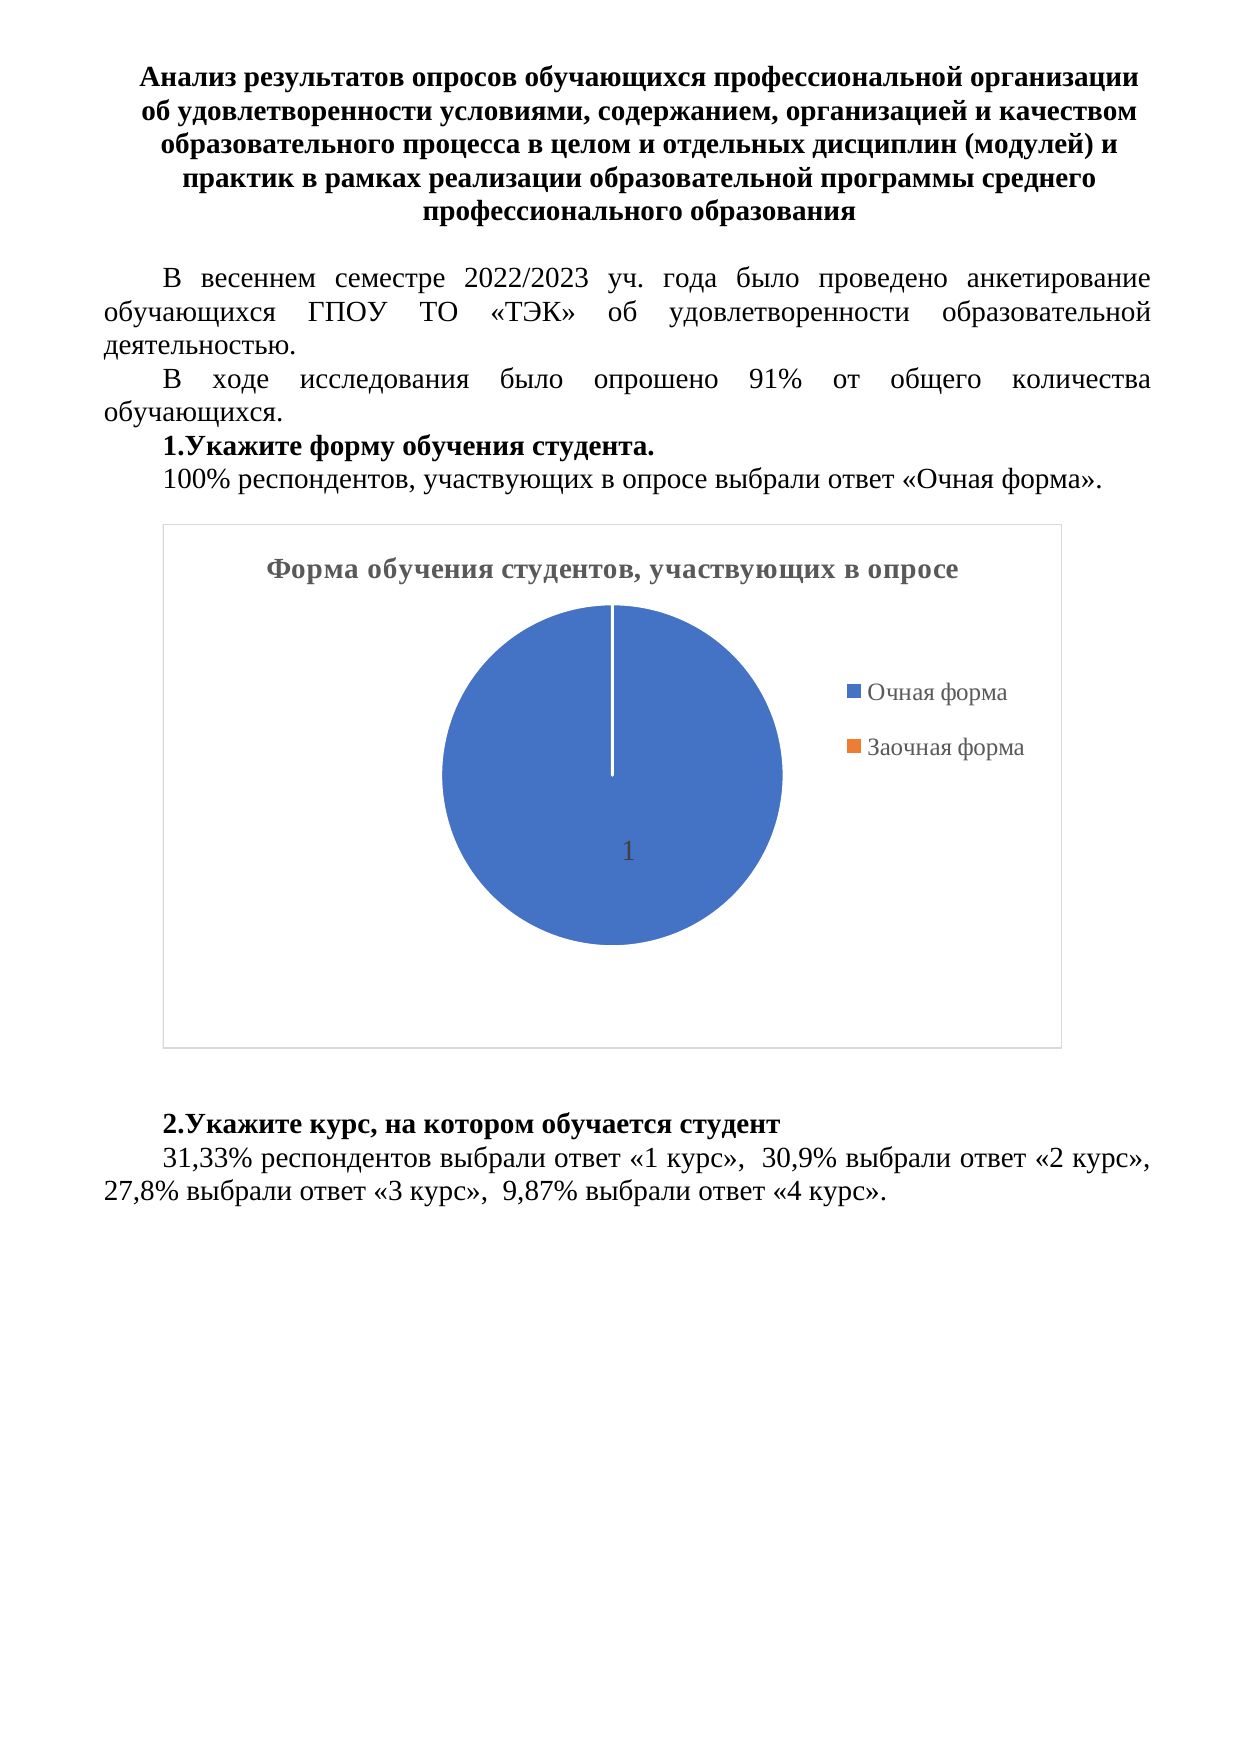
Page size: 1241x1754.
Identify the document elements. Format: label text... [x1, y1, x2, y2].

text 1.Укажите форму обучения студента. [103, 428, 1152, 462]
text 2.Укажите курс, на котором обучается студент [162, 1106, 1152, 1140]
text 31,33% респондентов выбрали ответ «1 курс», 30,9% выбрали ответ «2 курс», 27,8% выбрали ответ «3 курс», 9,87% выбрали ответ «4 курс». [103, 1140, 1152, 1207]
text Анализ результатов опросов обучающихся профессиональной организации об удовлетворенности условиями, содержанием, организацией и качеством образовательного процесса в целом и отдельных дисциплин (модулей) и практик в рамках реализации образовательной программы среднего профессионального образования [127, 59, 1152, 227]
text В ходе исследования было опрошено 91% от общего количества обучающихся. [103, 361, 1152, 428]
text 100% респондентов, участвующих в опросе выбрали ответ «Очная форма». [103, 462, 1152, 495]
text В весеннем семестре 2022/2023 уч. года было проведено анкетирование обучающихся ГПОУ ТО «ТЭК» об удовлетворенности образовательной деятельностью. [103, 260, 1152, 361]
